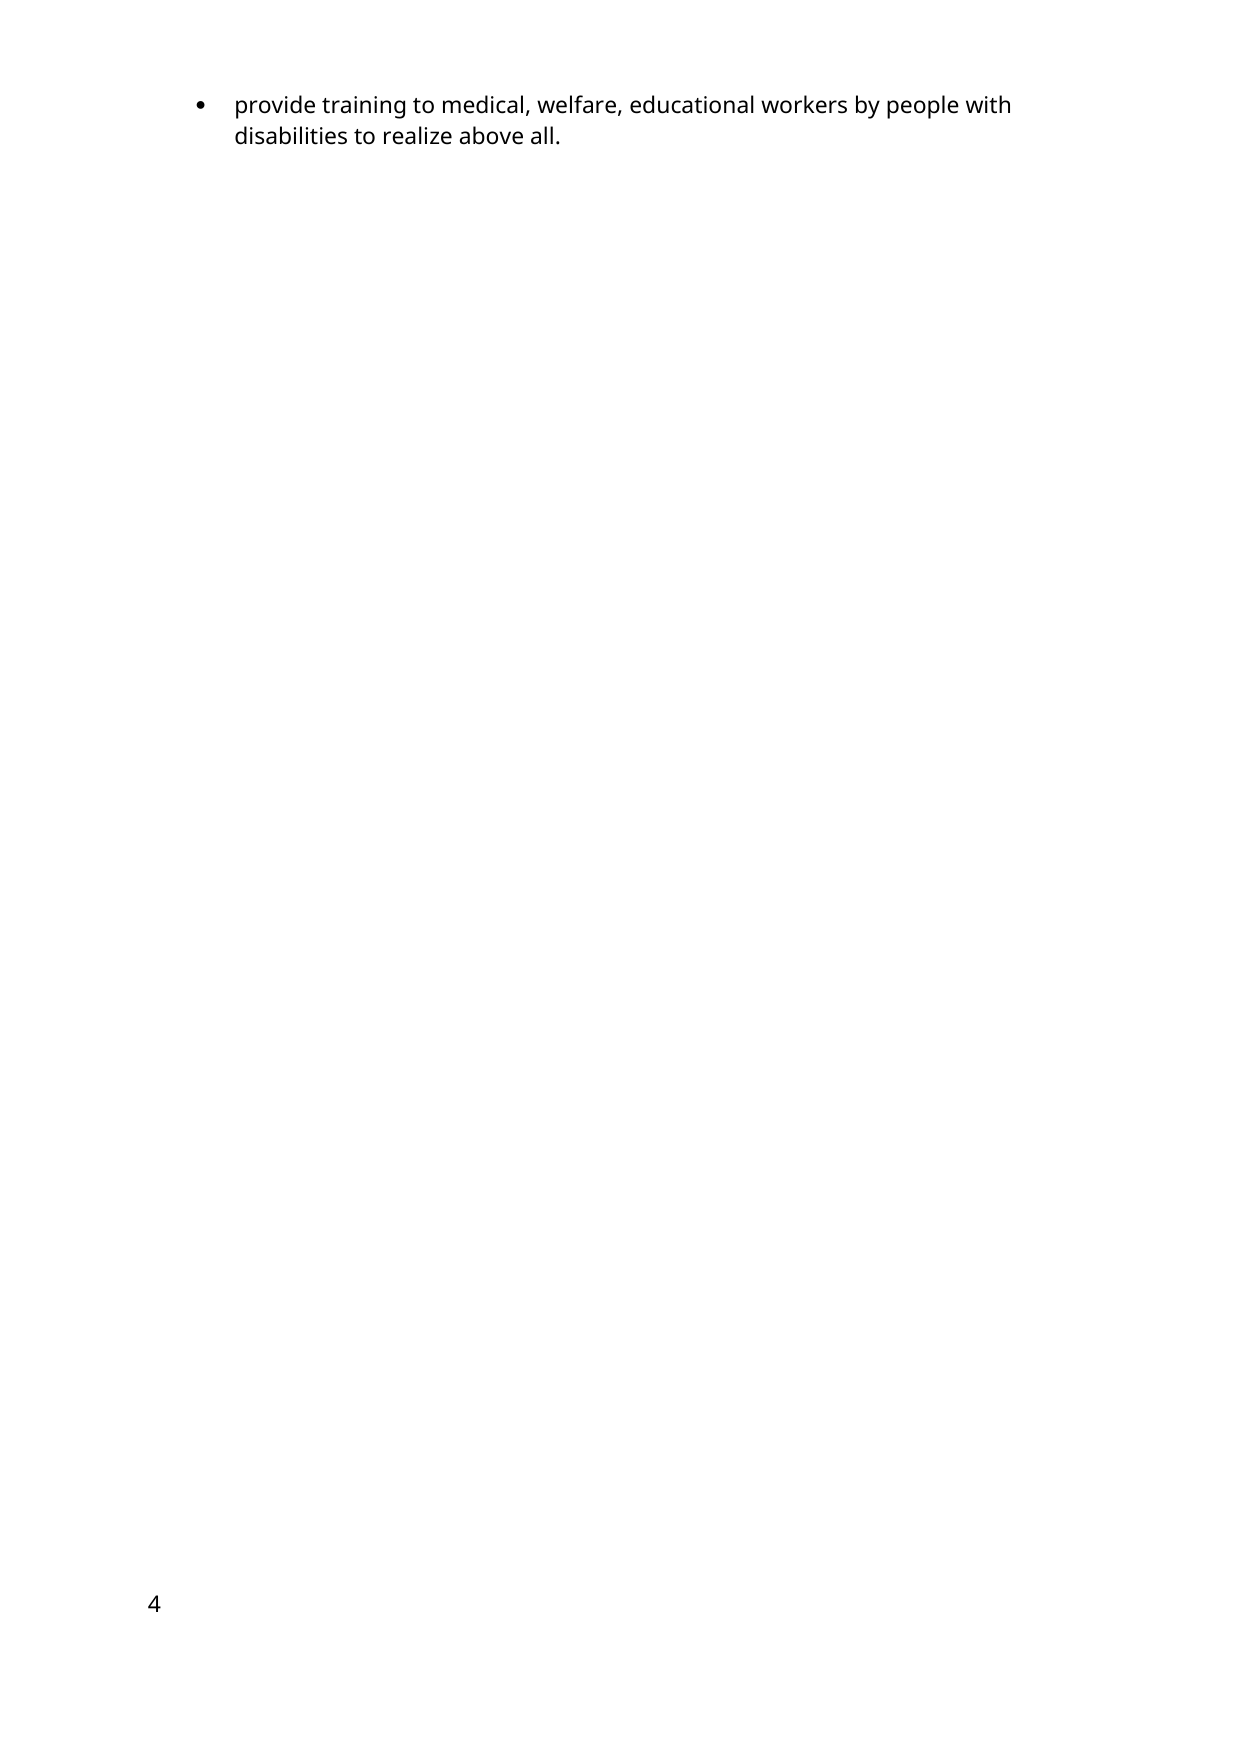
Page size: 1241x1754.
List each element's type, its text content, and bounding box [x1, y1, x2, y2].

list provide training to medical, welfare, educational workers by people with disabilities to realize above all. [197, 89, 1092, 151]
